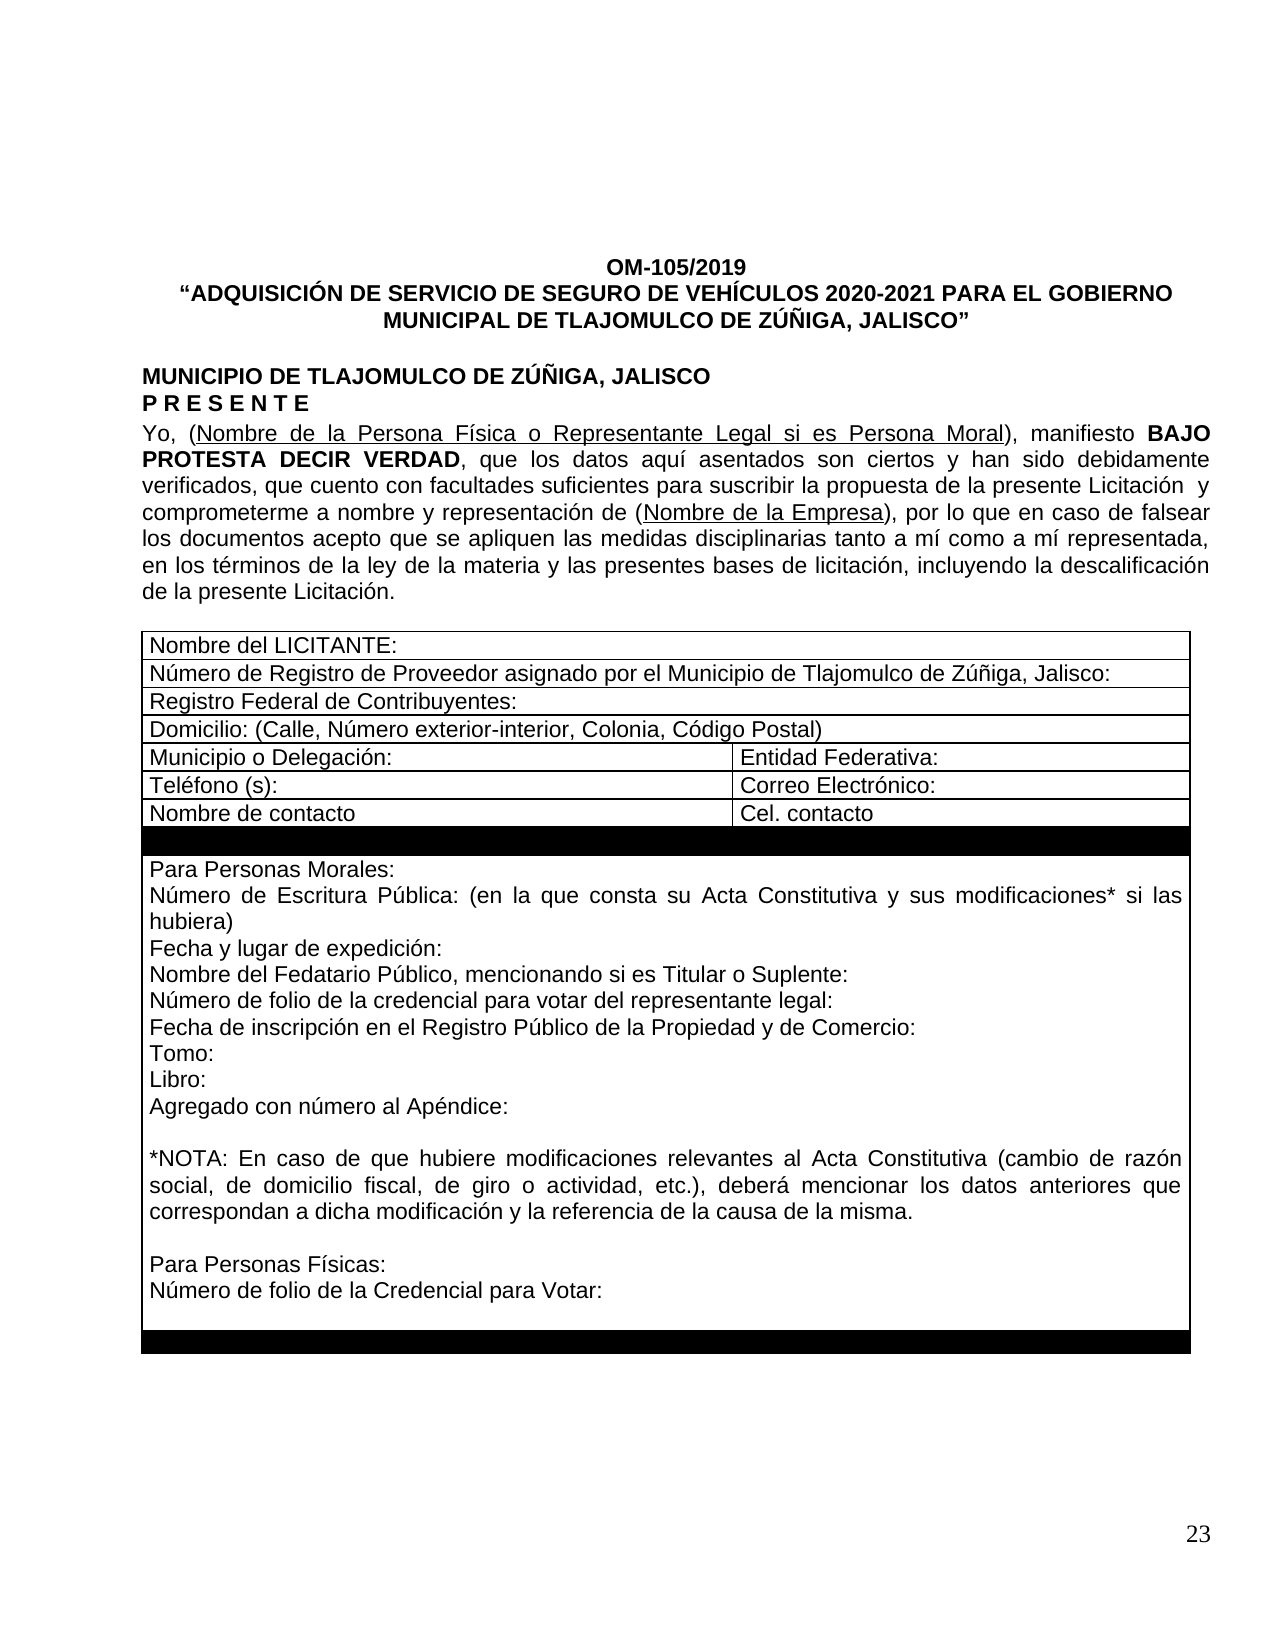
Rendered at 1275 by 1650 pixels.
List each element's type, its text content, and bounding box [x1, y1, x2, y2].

table_cell Teléfono (s): [143, 772, 732, 798]
text MUNICIPIO DE TLAJOMULCO DE ZÚÑIGA, JALISCO [142, 363, 1211, 389]
table_cell Nombre de contacto [143, 800, 732, 826]
table_cell Correo Electrónico: [733, 772, 1189, 798]
table_cell [142, 828, 1190, 854]
table_cell Cel. contacto [733, 800, 1189, 826]
table_cell Para Personas Morales: Número de Escritura Pública: (en la que consta su Acta Constitutiva y sus modificaciones* si las hubiera) Fecha y lugar de expedición: Nombre del Fedatario Público, mencionando si es Titular o Suplente: Número de folio de la credencial para votar del representante legal: Fecha de inscripción en el Registro Público de la Propiedad y de Comercio: Tomo: Libro: Agregado con número al Apéndice: *NOTA: En caso de que hubiere modificaciones relevantes al Acta Constitutiva (cambio de razón social, de domicilio fiscal, de giro o actividad, etc.), deberá mencionar los datos anteriores que correspondan a dicha modificación y la referencia de la causa de la misma. Para Personas Físicas: Número de folio de la Credencial para Votar: [143, 856, 1189, 1330]
table_cell Municipio o Delegación: [143, 744, 732, 770]
text OM-105/2019 [142, 254, 1211, 280]
text PRESENTE [142, 389, 1211, 416]
table_header Nombre del LICITANTE: [143, 632, 1189, 658]
text “ADQUISICIÓN DE SERVICIO DE SEGURO DE VEHÍCULOS 2020-2021 PARA EL GOBIERNO MUNICIPAL DE TLAJOMULCO DE ZÚÑIGA, JALISCO” [142, 280, 1211, 333]
table_cell [142, 1332, 1190, 1353]
table_cell Número de Registro de Proveedor asignado por el Municipio de Tlajomulco de Zúñiga, Jalisco: [143, 660, 1189, 686]
table_cell Entidad Federativa: [733, 744, 1189, 770]
table_cell Registro Federal de Contribuyentes: [143, 688, 1189, 714]
text Yo, (Nombre de la Persona Física o Representante Legal si es Persona Moral), manifiesto BAJO PROTESTA DECIR VERDAD, que los datos aquí asentados son ciertos y han sido debidamente verificados, que cuento con facultades suficientes para suscribir la propuesta de la presente Licitación y comprometerme a nombre y representación de (Nombre de la Empresa), por lo que en caso de falsear los documentos acepto que se apliquen las medidas disciplinarias tanto a mí como a mí representada, en los términos de la ley de la materia y las presentes bases de licitación, incluyendo la descalificación de la presente Licitación. [142, 420, 1211, 604]
table_cell Domicilio: (Calle, Número exterior-interior, Colonia, Código Postal) [143, 716, 1189, 742]
